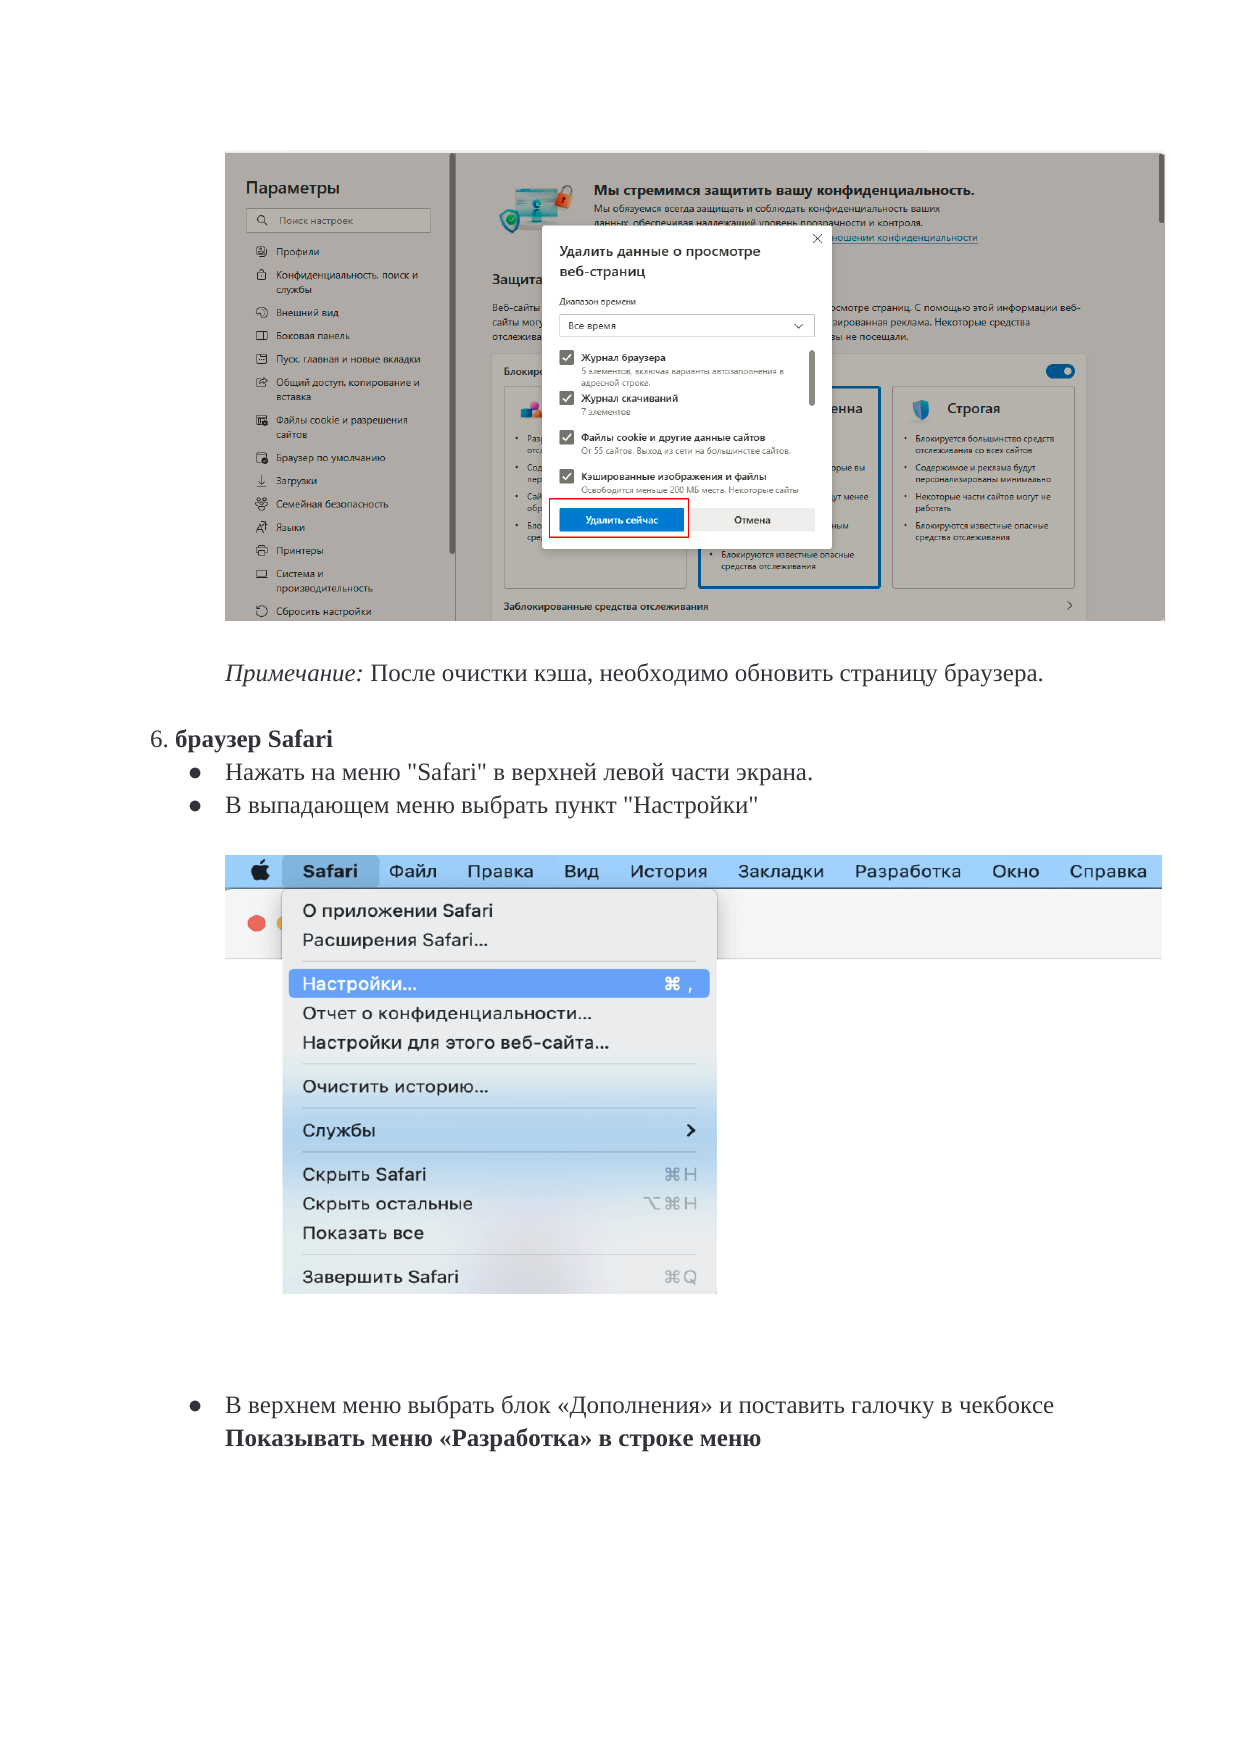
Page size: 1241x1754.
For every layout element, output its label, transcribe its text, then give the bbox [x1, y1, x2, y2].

picture [225, 150, 1166, 621]
list В верхнем меню выбрать блок «Дополнения» и поставить галочку в чекбоксе Показывать меню «Разработка» в строке меню [187, 1390, 1090, 1452]
text Примечание: После очистки кэша, необходимо обновить страницу браузера. [225, 658, 1090, 686]
text 6. браузер Safari [150, 724, 1090, 752]
picture [225, 855, 1166, 1386]
list В выпадающем меню выбрать пункт "Настройки" [187, 790, 1090, 818]
list Нажать на меню "Safari" в верхней левой части экрана. [187, 757, 1090, 786]
